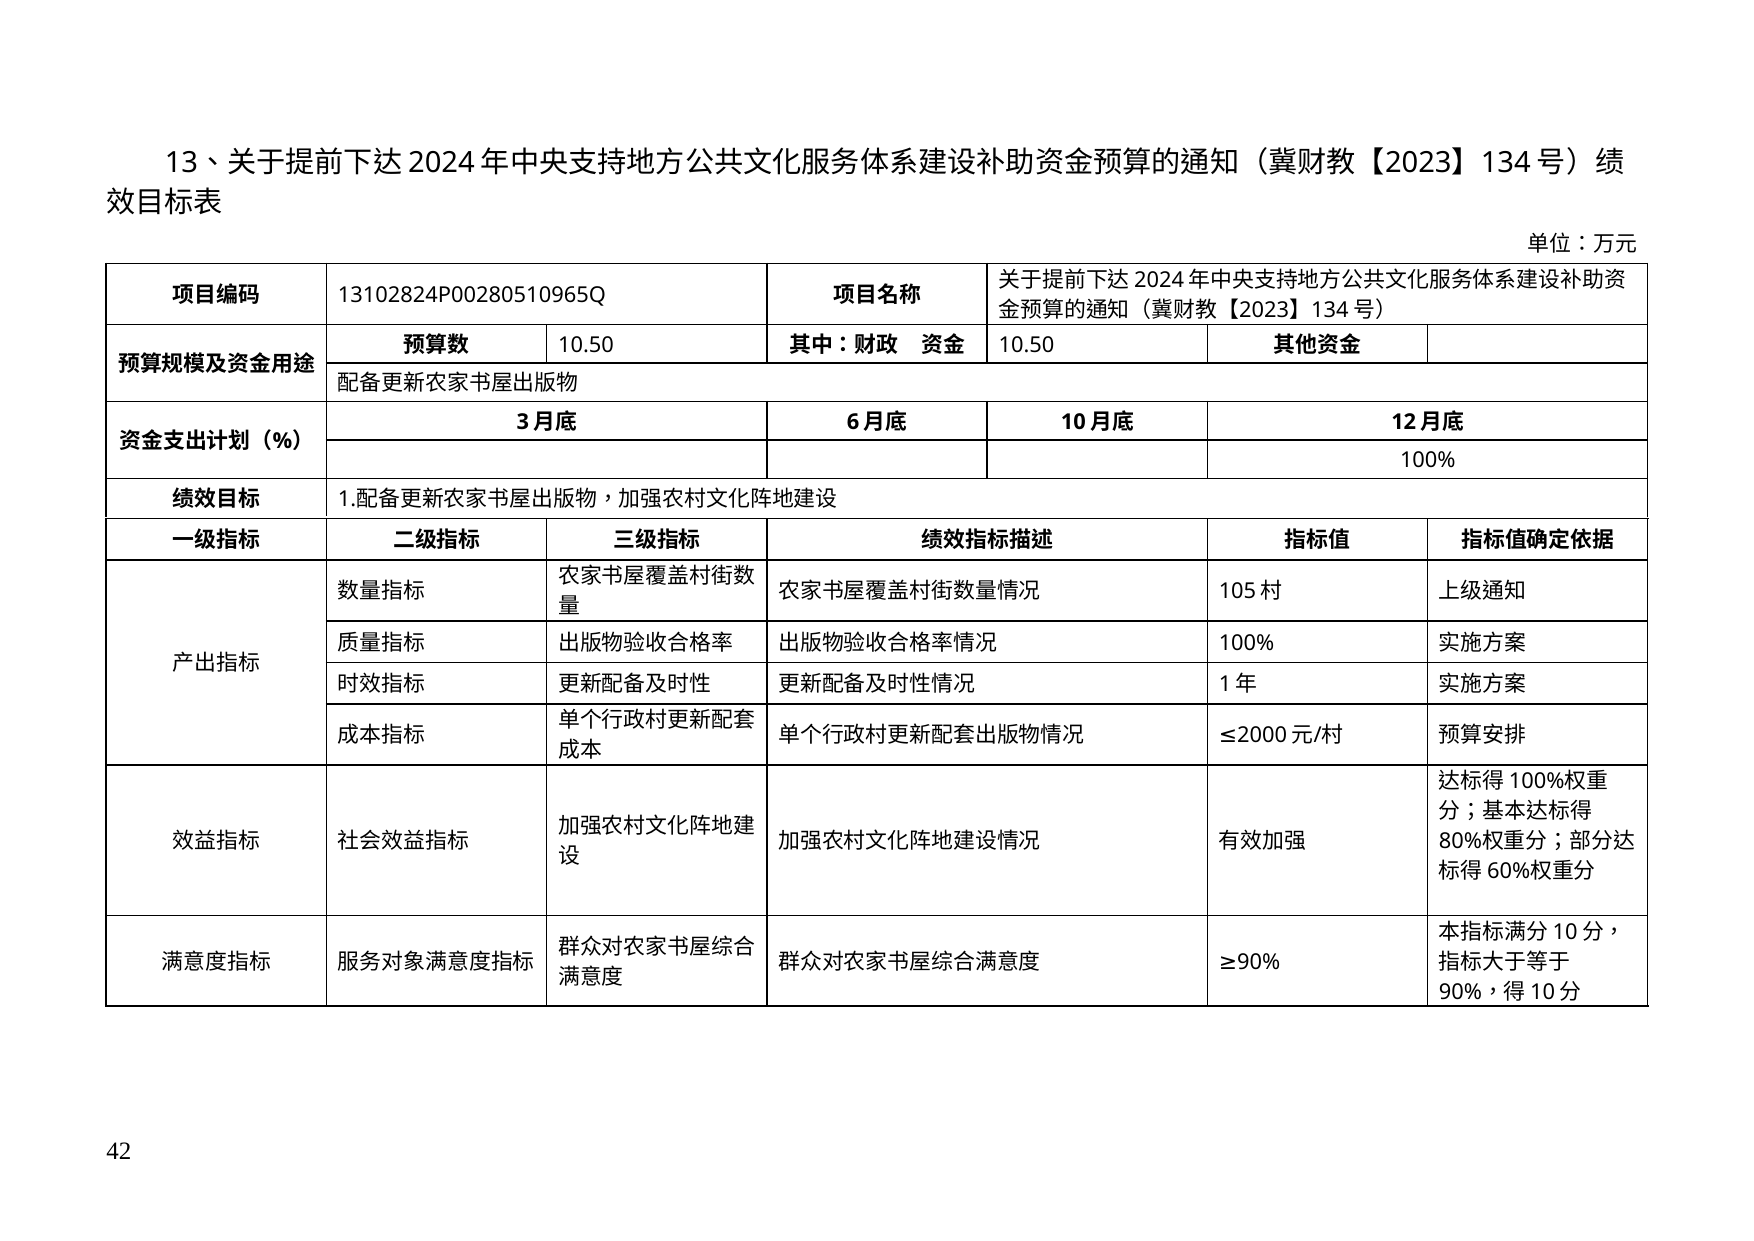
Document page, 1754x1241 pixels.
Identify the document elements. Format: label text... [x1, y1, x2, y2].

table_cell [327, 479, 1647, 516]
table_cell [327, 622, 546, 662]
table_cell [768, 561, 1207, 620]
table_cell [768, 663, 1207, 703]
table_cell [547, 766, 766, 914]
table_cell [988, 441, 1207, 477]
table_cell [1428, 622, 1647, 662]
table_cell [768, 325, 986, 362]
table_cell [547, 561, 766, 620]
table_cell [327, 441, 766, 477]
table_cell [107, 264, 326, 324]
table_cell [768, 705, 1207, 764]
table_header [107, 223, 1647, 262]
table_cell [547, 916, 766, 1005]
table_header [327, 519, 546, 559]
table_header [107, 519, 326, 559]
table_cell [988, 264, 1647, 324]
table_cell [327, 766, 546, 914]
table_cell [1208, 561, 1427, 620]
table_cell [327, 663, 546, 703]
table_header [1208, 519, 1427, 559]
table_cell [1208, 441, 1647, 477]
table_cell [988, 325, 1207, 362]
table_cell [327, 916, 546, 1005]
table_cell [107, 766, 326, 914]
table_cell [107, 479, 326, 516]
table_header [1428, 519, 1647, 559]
text 13、关于提前下达2024年中央支持地方公共文化服务体系建设补助资金预算的通知（冀财教【2023】134号）绩效目标表 [106, 142, 1648, 221]
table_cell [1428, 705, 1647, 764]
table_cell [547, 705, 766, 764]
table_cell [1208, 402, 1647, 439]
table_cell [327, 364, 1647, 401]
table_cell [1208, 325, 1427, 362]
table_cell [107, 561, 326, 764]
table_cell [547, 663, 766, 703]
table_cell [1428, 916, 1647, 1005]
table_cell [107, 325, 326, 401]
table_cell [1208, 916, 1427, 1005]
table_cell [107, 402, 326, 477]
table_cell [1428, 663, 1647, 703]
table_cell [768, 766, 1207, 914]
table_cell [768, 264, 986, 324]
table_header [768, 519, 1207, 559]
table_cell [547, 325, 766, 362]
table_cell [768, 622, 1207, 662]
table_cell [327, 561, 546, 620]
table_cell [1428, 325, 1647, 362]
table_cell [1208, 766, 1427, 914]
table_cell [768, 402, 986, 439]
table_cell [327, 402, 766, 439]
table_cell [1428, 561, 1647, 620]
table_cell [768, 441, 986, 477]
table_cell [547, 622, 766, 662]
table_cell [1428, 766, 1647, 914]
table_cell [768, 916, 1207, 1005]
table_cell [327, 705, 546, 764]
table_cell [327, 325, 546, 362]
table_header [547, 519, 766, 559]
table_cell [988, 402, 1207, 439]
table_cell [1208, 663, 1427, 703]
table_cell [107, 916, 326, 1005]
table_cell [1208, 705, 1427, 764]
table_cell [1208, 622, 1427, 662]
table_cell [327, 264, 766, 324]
